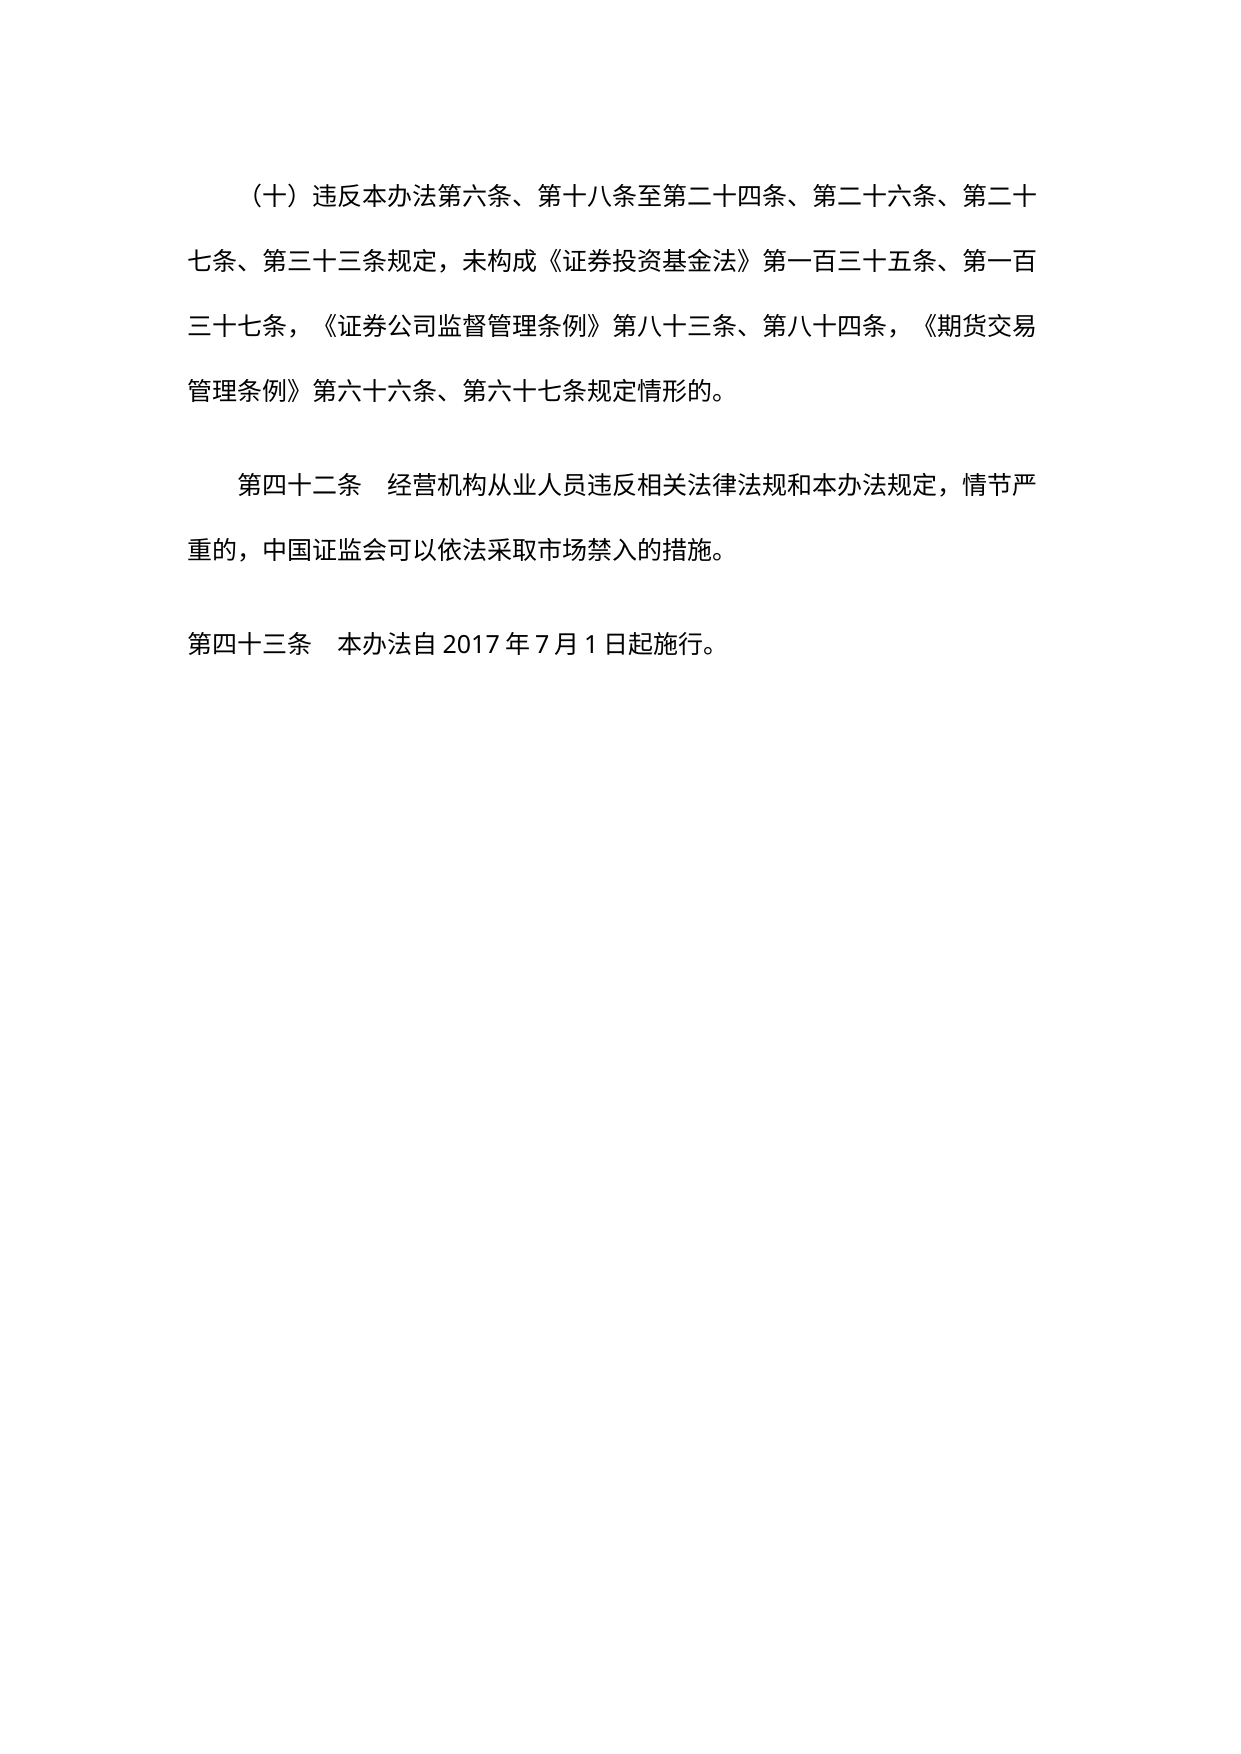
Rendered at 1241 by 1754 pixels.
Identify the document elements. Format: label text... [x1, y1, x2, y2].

text 第四十二条 经营机构从业人员违反相关法律法规和本办法规定，情节严重的，中国证监会可以依法采取市场禁入的措施。 [187, 451, 1053, 581]
text 第四十三条 本办法自2017年7月1日起施行。 [187, 610, 1053, 675]
text （十）违反本办法第六条、第十八条至第二十四条、第二十六条、第二十七条、第三十三条规定，未构成《证券投资基金法》第一百三十五条、第一百三十七条，《证券公司监督管理条例》第八十三条、第八十四条，《期货交易管理条例》第六十六条、第六十七条规定情形的。 [187, 162, 1053, 422]
